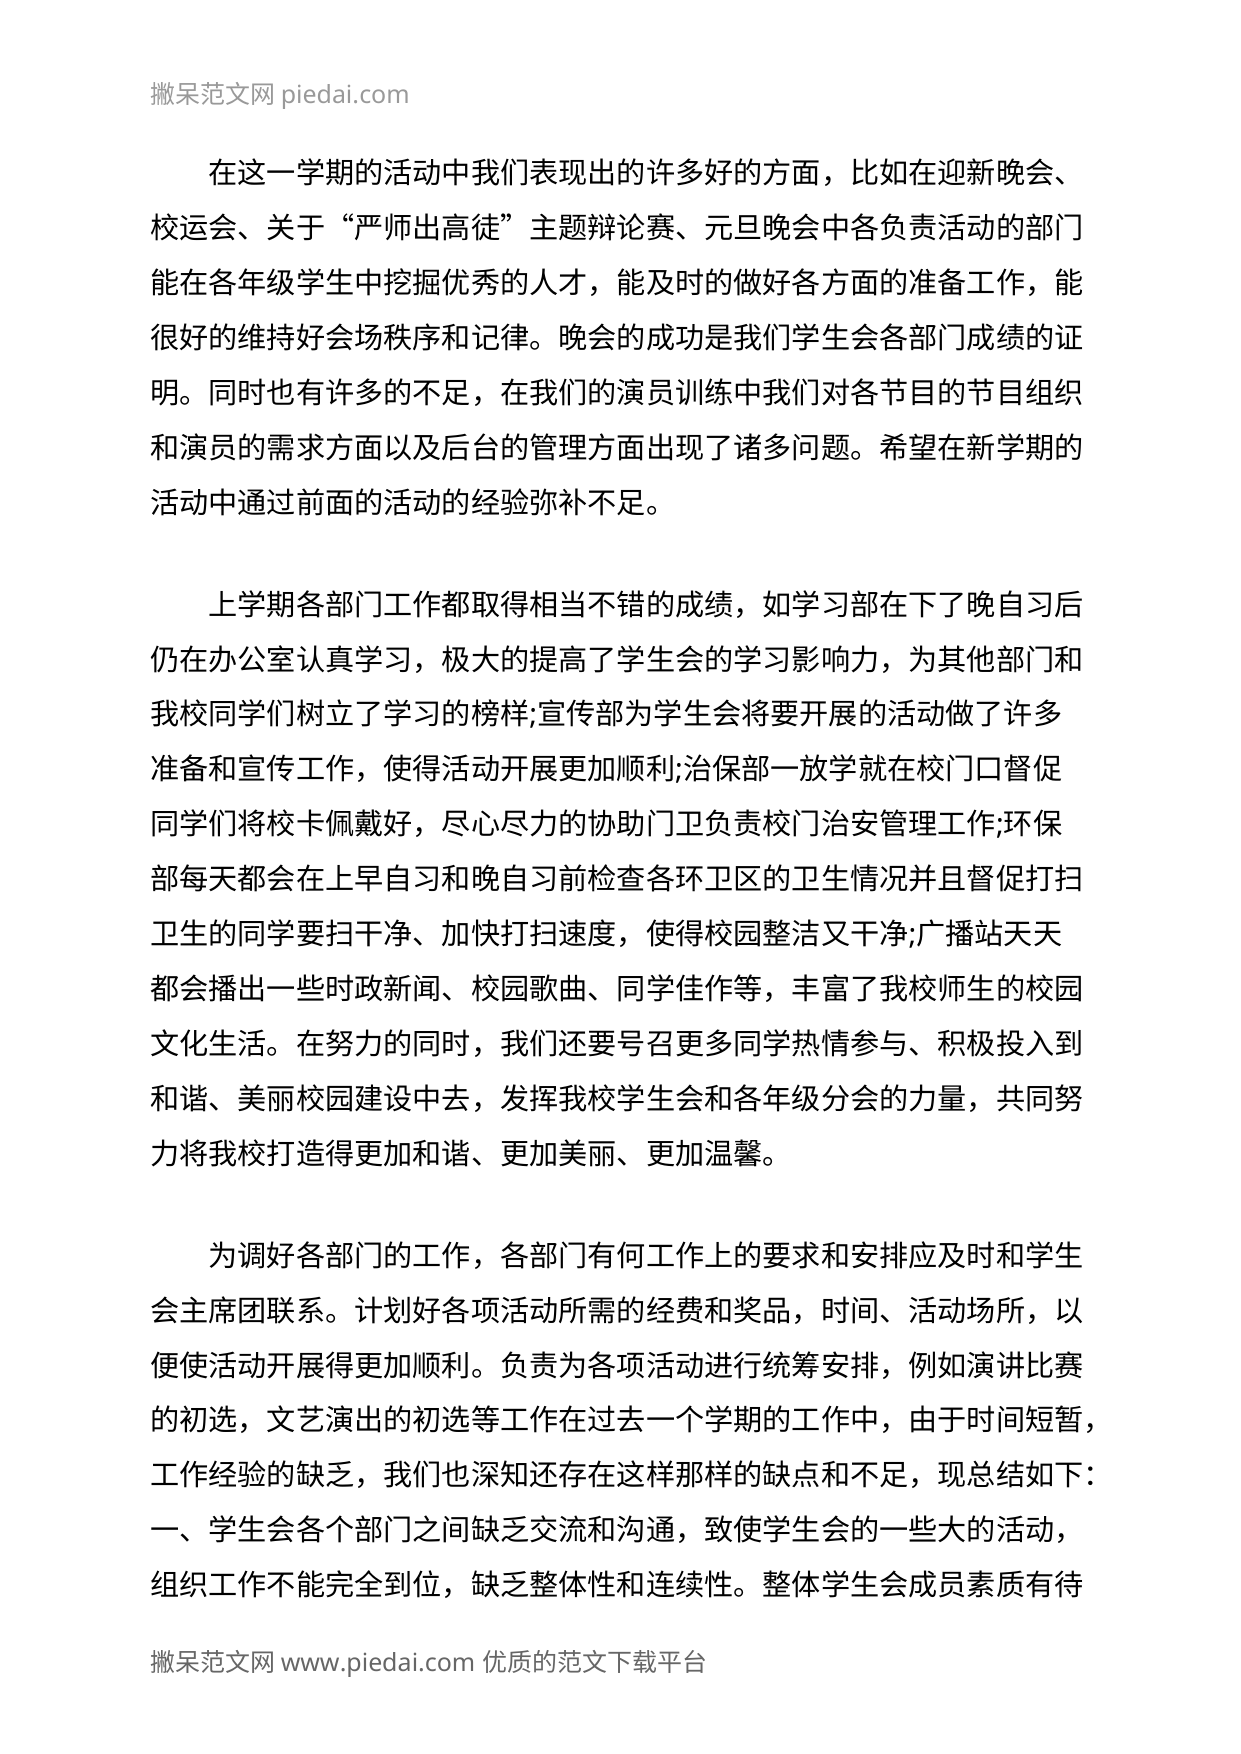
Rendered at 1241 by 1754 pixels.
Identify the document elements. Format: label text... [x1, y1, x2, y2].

text 上学期各部门工作都取得相当不错的成绩，如学习部在下了晚自习后仍在办公室认真学习，极大的提高了学生会的学习影响力，为其他部门和我校同学们树立了学习的榜样;宣传部为学生会将要开展的活动做了许多准备和宣传工作，使得活动开展更加顺利;治保部一放学就在校门口督促同学们将校卡佩戴好，尽心尽力的协助门卫负责校门治安管理工作;环保部每天都会在上早自习和晚自习前检查各环卫区的卫生情况并且督促打扫卫生的同学要扫干净、加快打扫速度，使得校园整洁又干净;广播站天天都会播出一些时政新闻、校园歌曲、同学佳作等，丰富了我校师生的校园文化生活。在努力的同时，我们还要号召更多同学热情参与、积极投入到和谐、美丽校园建设中去，发挥我校学生会和各年级分会的力量，共同努力将我校打造得更加和谐、更加美丽、更加温馨。 [150, 581, 1090, 1173]
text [150, 1232, 1090, 1604]
text 在这一学期的活动中我们表现出的许多好的方面，比如在迎新晚会、校运会、关于“严师出高徒”主题辩论赛、元旦晚会中各负责活动的部门能在各年级学生中挖掘优秀的人才，能及时的做好各方面的准备工作，能很好的维持好会场秩序和记律。晚会的成功是我们学生会各部门成绩的证明。同时也有许多的不足，在我们的演员训练中我们对各节目的节目组织和演员的需求方面以及后台的管理方面出现了诸多问题。希望在新学期的活动中通过前面的活动的经验弥补不足。 [150, 150, 1090, 522]
